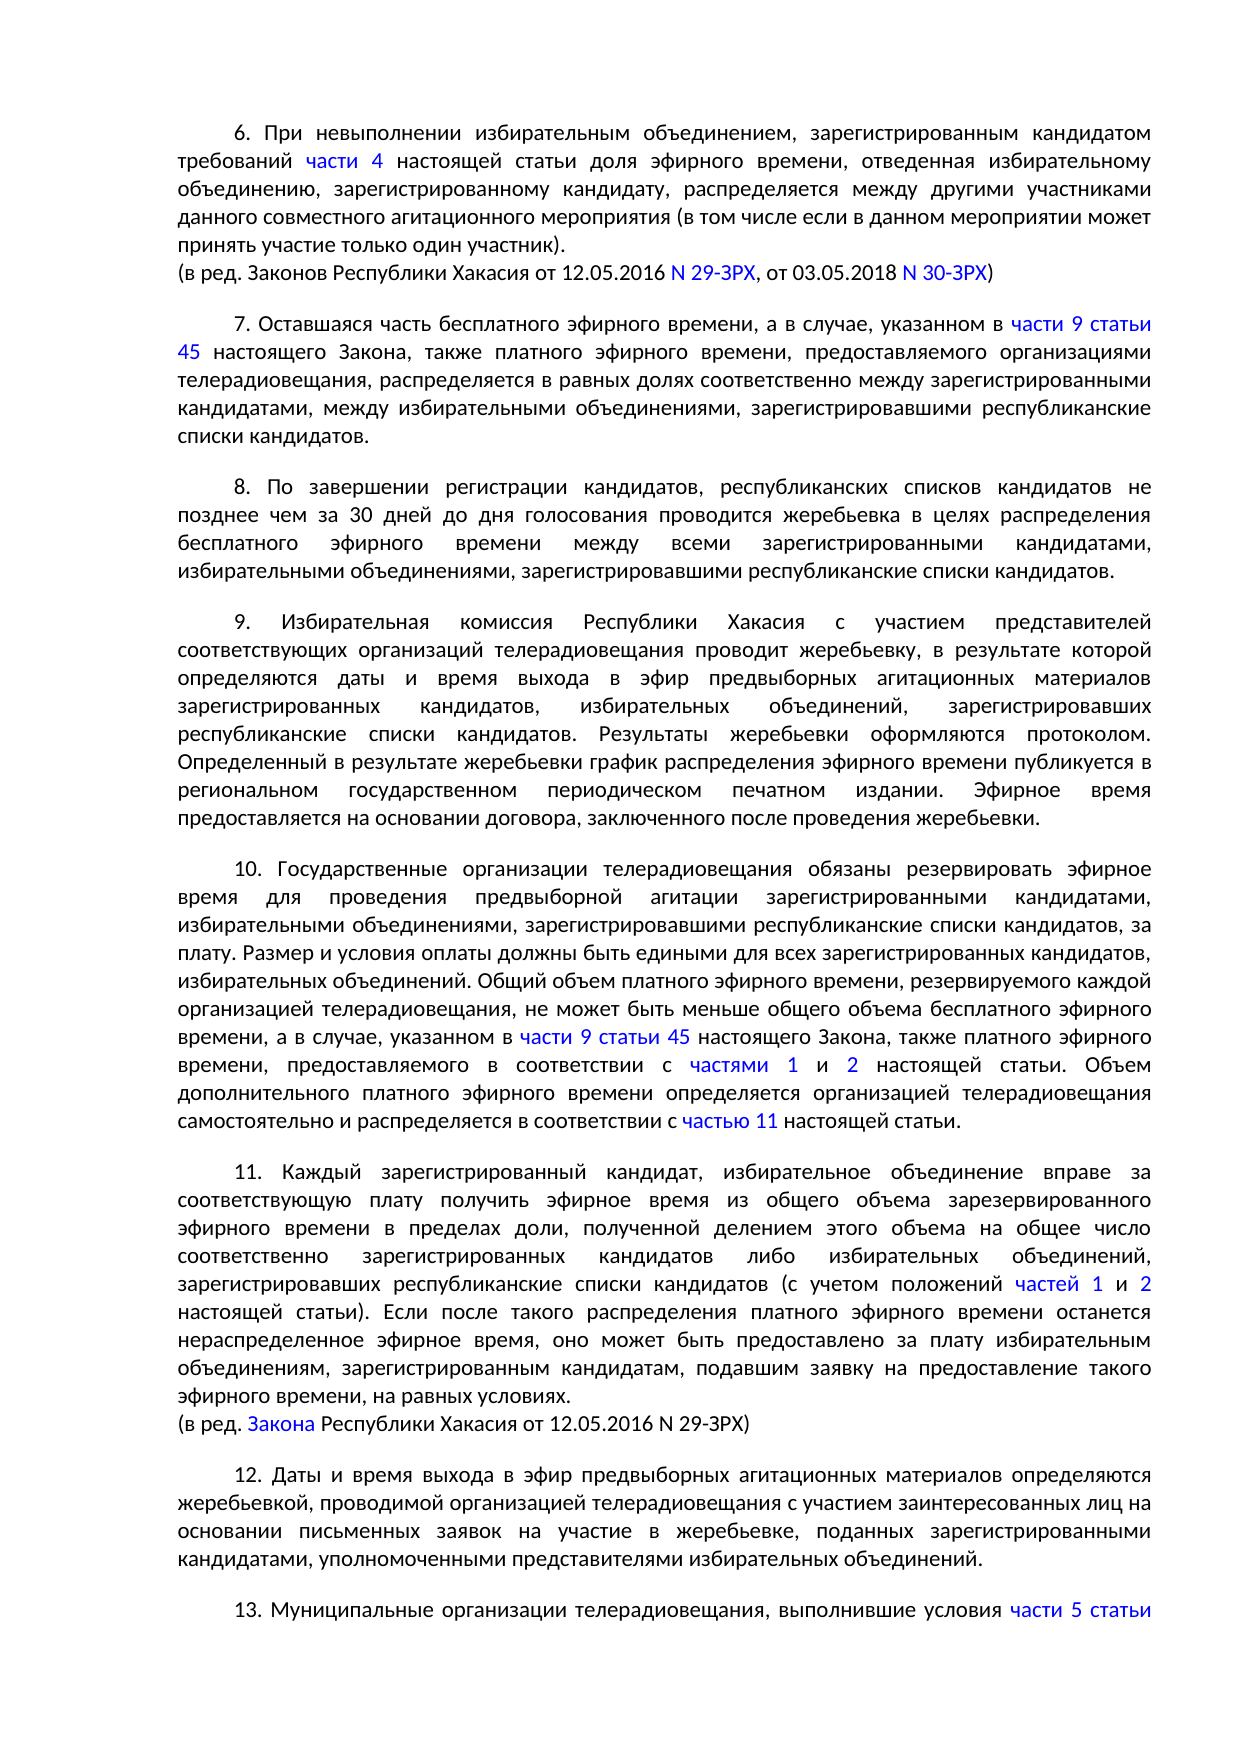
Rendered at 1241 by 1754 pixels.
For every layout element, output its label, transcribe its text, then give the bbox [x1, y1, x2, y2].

text 6. При невыполнении избирательным объединением, зарегистрированным кандидатом требований части 4 настоящей статьи доля эфирного времени, отведенная избирательному объединению, зарегистрированному кандидату, распределяется между другими участниками данного совместного агитационного мероприятия (в том числе если в данном мероприятии может принять участие только один участник). [177, 118, 1152, 258]
text (в ред. Закона Республики Хакасия от 12.05.2016 N 29-ЗРХ) [177, 1409, 1152, 1438]
text 10. Государственные организации телерадиовещания обязаны резервировать эфирное время для проведения предвыборной агитации зарегистрированными кандидатами, избирательными объединениями, зарегистрировавшими республиканские списки кандидатов, за плату. Размер и условия оплаты должны быть едиными для всех зарегистрированных кандидатов, избирательных объединений. Общий объем платного эфирного времени, резервируемого каждой организацией телерадиовещания, не может быть меньше общего объема бесплатного эфирного времени, а в случае, указанном в части 9 статьи 45 настоящего Закона, также платного эфирного времени, предоставляемого в соответствии с частями 1 и 2 настоящей статьи. Объем дополнительного платного эфирного времени определяется организацией телерадиовещания самостоятельно и распределяется в соответствии с частью 11 настоящей статьи. [177, 854, 1152, 1134]
text 12. Даты и время выхода в эфир предвыборных агитационных материалов определяются жеребьевкой, проводимой организацией телерадиовещания с участием заинтересованных лиц на основании письменных заявок на участие в жеребьевке, поданных зарегистрированными кандидатами, уполномоченными представителями избирательных объединений. [177, 1461, 1152, 1573]
text (в ред. Законов Республики Хакасия от 12.05.2016 N 29-ЗРХ, от 03.05.2018 N 30-ЗРХ) [177, 258, 1152, 286]
text 7. Оставшаяся часть бесплатного эфирного времени, а в случае, указанном в части 9 статьи 45 настоящего Закона, также платного эфирного времени, предоставляемого организациями телерадиовещания, распределяется в равных долях соответственно между зарегистрированными кандидатами, между избирательными объединениями, зарегистрировавшими республиканские списки кандидатов. [177, 309, 1152, 449]
text 9. Избирательная комиссия Республики Хакасия с участием представителей соответствующих организаций телерадиовещания проводит жеребьевку, в результате которой определяются даты и время выхода в эфир предвыборных агитационных материалов зарегистрированных кандидатов, избирательных объединений, зарегистрировавших республиканские списки кандидатов. Результаты жеребьевки оформляются протоколом. Определенный в результате жеребьевки график распределения эфирного времени публикуется в региональном государственном периодическом печатном издании. Эфирное время предоставляется на основании договора, заключенного после проведения жеребьевки. [177, 607, 1152, 831]
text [177, 1596, 1152, 1623]
text 11. Каждый зарегистрированный кандидат, избирательное объединение вправе за соответствующую плату получить эфирное время из общего объема зарезервированного эфирного времени в пределах доли, полученной делением этого объема на общее число соответственно зарегистрированных кандидатов либо избирательных объединений, зарегистрировавших республиканские списки кандидатов (с учетом положений частей 1 и 2 настоящей статьи). Если после такого распределения платного эфирного времени останется нераспределенное эфирное время, оно может быть предоставлено за плату избирательным объединениям, зарегистрированным кандидатам, подавшим заявку на предоставление такого эфирного времени, на равных условиях. [177, 1157, 1152, 1409]
text 8. По завершении регистрации кандидатов, республиканских списков кандидатов не позднее чем за 30 дней до дня голосования проводится жеребьевка в целях распределения бесплатного эфирного времени между всеми зарегистрированными кандидатами, избирательными объединениями, зарегистрировавшими республиканские списки кандидатов. [177, 472, 1152, 584]
